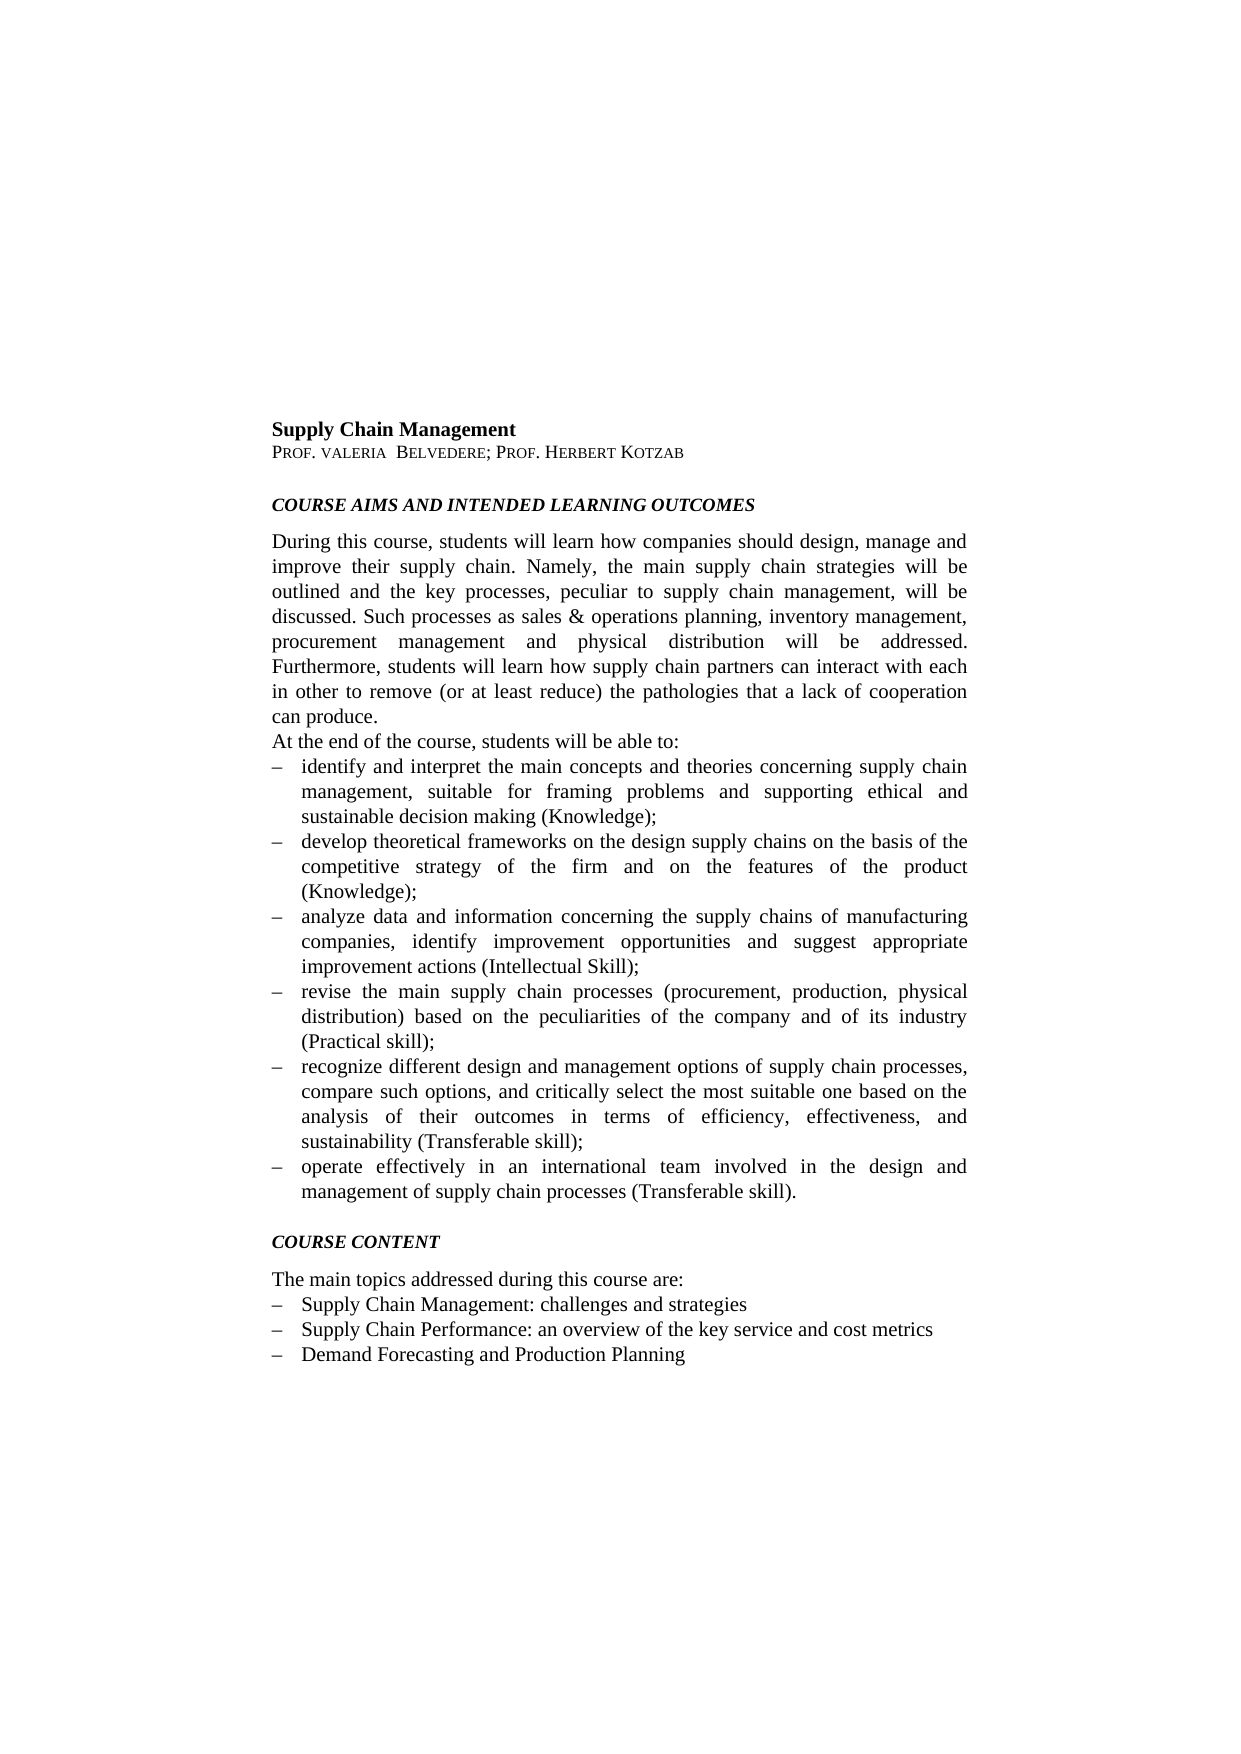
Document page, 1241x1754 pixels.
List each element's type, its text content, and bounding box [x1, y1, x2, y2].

list develop theoretical frameworks on the design supply chains on the basis of the competitive strategy of the firm and on the features of the product (Knowledge); [272, 828, 968, 903]
text COURSE CONTENT [272, 1228, 968, 1253]
subtitle Prof. valeria Belvedere; Prof. Herbert Kotzab [272, 441, 968, 463]
text COURSE AIMS AND INTENDED LEARNING OUTCOMES [272, 491, 968, 516]
text The main topics addressed during this course are: [272, 1266, 968, 1291]
text During this course, students will learn how companies should design, manage and improve their supply chain. Namely, the main supply chain strategies will be outlined and the key processes, peculiar to supply chain management, will be discussed. Such processes as sales & operations planning, inventory management, procurement management and physical distribution will be addressed. Furthermore, students will learn how supply chain partners can interact with each in other to remove (or at least reduce) the pathologies that a lack of cooperation can produce. [272, 528, 968, 728]
list Supply Chain Management: challenges and strategies [272, 1291, 968, 1316]
subtitle Supply Chain Management [272, 416, 968, 441]
text At the end of the course, students will be able to: [272, 728, 968, 753]
list identify and interpret the main concepts and theories concerning supply chain management, suitable for framing problems and supporting ethical and sustainable decision making (Knowledge); [272, 753, 968, 828]
list operate effectively in an international team involved in the design and management of supply chain processes (Transferable skill). [272, 1153, 968, 1203]
list revise the main supply chain processes (procurement, production, physical distribution) based on the peculiarities of the company and of its industry (Practical skill); [272, 978, 968, 1053]
list Demand Forecasting and Production Planning [272, 1341, 968, 1366]
list Supply Chain Performance: an overview of the key service and cost metrics [272, 1316, 968, 1341]
list analyze data and information concerning the supply chains of manufacturing companies, identify improvement opportunities and suggest appropriate improvement actions (Intellectual Skill); [272, 903, 968, 978]
list recognize different design and management options of supply chain processes, compare such options, and critically select the most suitable one based on the analysis of their outcomes in terms of efficiency, effectiveness, and sustainability (Transferable skill); [272, 1053, 968, 1153]
